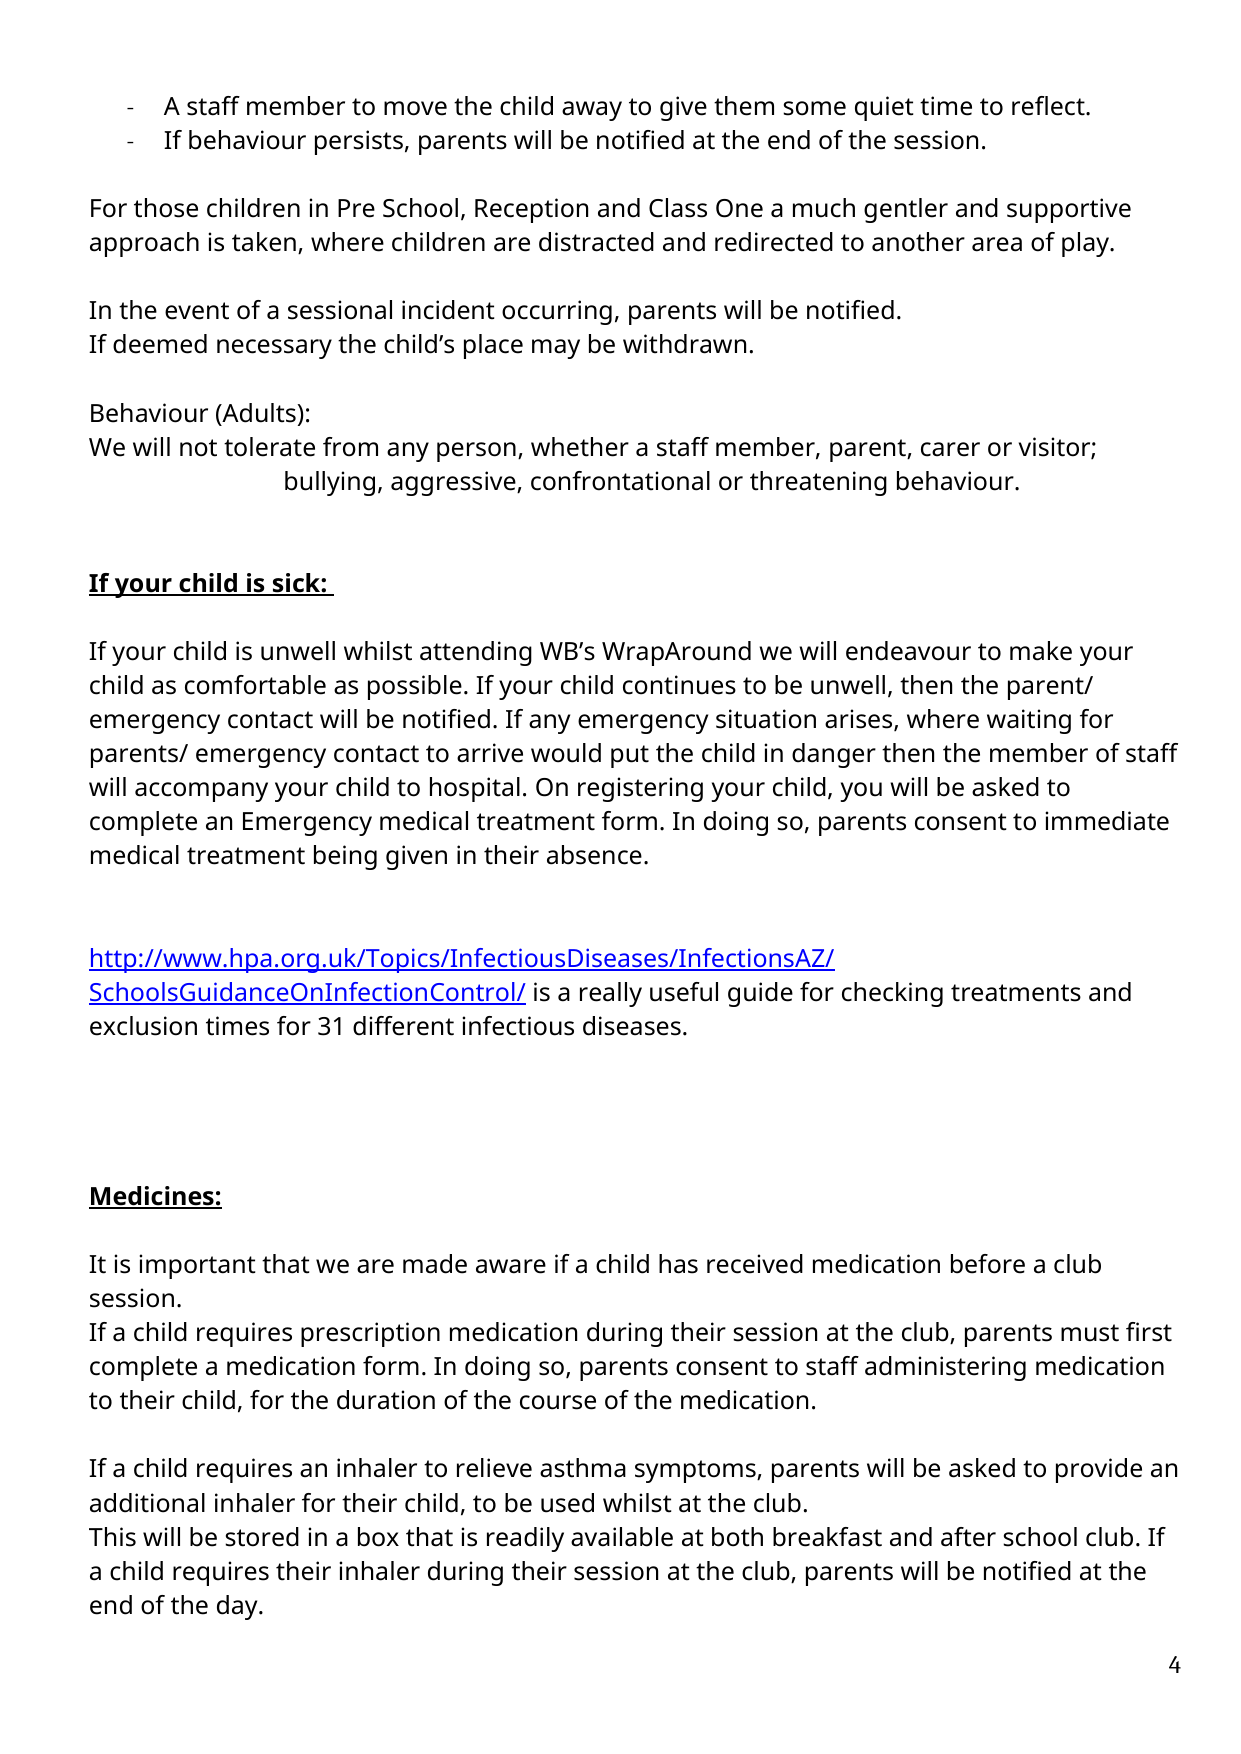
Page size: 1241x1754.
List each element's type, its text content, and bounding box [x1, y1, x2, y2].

text Medicines: [89, 1179, 1181, 1213]
text If deemed necessary the child’s place may be withdrawn. [89, 327, 1181, 361]
text http://www.hpa.org.uk/Topics/InfectiousDiseases/InfectionsAZ/SchoolsGuidanceOnInfectionControl/ is a really useful guide for checking treatments and exclusion times for 31 different infectious diseases. [89, 940, 1181, 1042]
text In the event of a sessional incident occurring, parents will be notified. [89, 293, 1181, 327]
text For those children in Pre School, Reception and Class One a much gentler and supportive approach is taken, where children are distracted and redirected to another area of play. [89, 191, 1181, 259]
text This will be stored in a box that is readily available at both breakfast and after school club. If a child requires their inhaler during their session at the club, parents will be notified at the end of the day. [89, 1519, 1181, 1621]
text Behaviour (Adults): [89, 395, 1181, 429]
list A staff member to move the child away to give them some quiet time to reflect. [126, 89, 1181, 123]
text If your child is unwell whilst attending WB’s WrapAround we will endeavour to make your child as comfortable as possible. If your child continues to be unwell, then the parent/ emergency contact will be notified. If any emergency situation arises, where waiting for parents/ emergency contact to arrive would put the child in danger then the member of staff will accompany your child to hospital. On registering your child, you will be asked to complete an Emergency medical treatment form. In doing so, parents consent to immediate medical treatment being given in their absence. [89, 634, 1181, 872]
text If a child requires an inhaler to relieve asthma symptoms, parents will be asked to provide an additional inhaler for their child, to be used whilst at the club. [89, 1451, 1181, 1519]
text bullying, aggressive, confrontational or threatening behaviour. [89, 463, 1181, 497]
text It is important that we are made aware if a child has received medication before a club session. [89, 1247, 1181, 1315]
text We will not tolerate from any person, whether a staff member, parent, carer or visitor; [89, 429, 1181, 463]
list If behaviour persists, parents will be notified at the end of the session. [126, 123, 1181, 157]
text If your child is sick: [89, 566, 1181, 599]
text If a child requires prescription medication during their session at the club, parents must first complete a medication form. In doing so, parents consent to staff administering medication to their child, for the duration of the course of the medication. [89, 1315, 1181, 1417]
